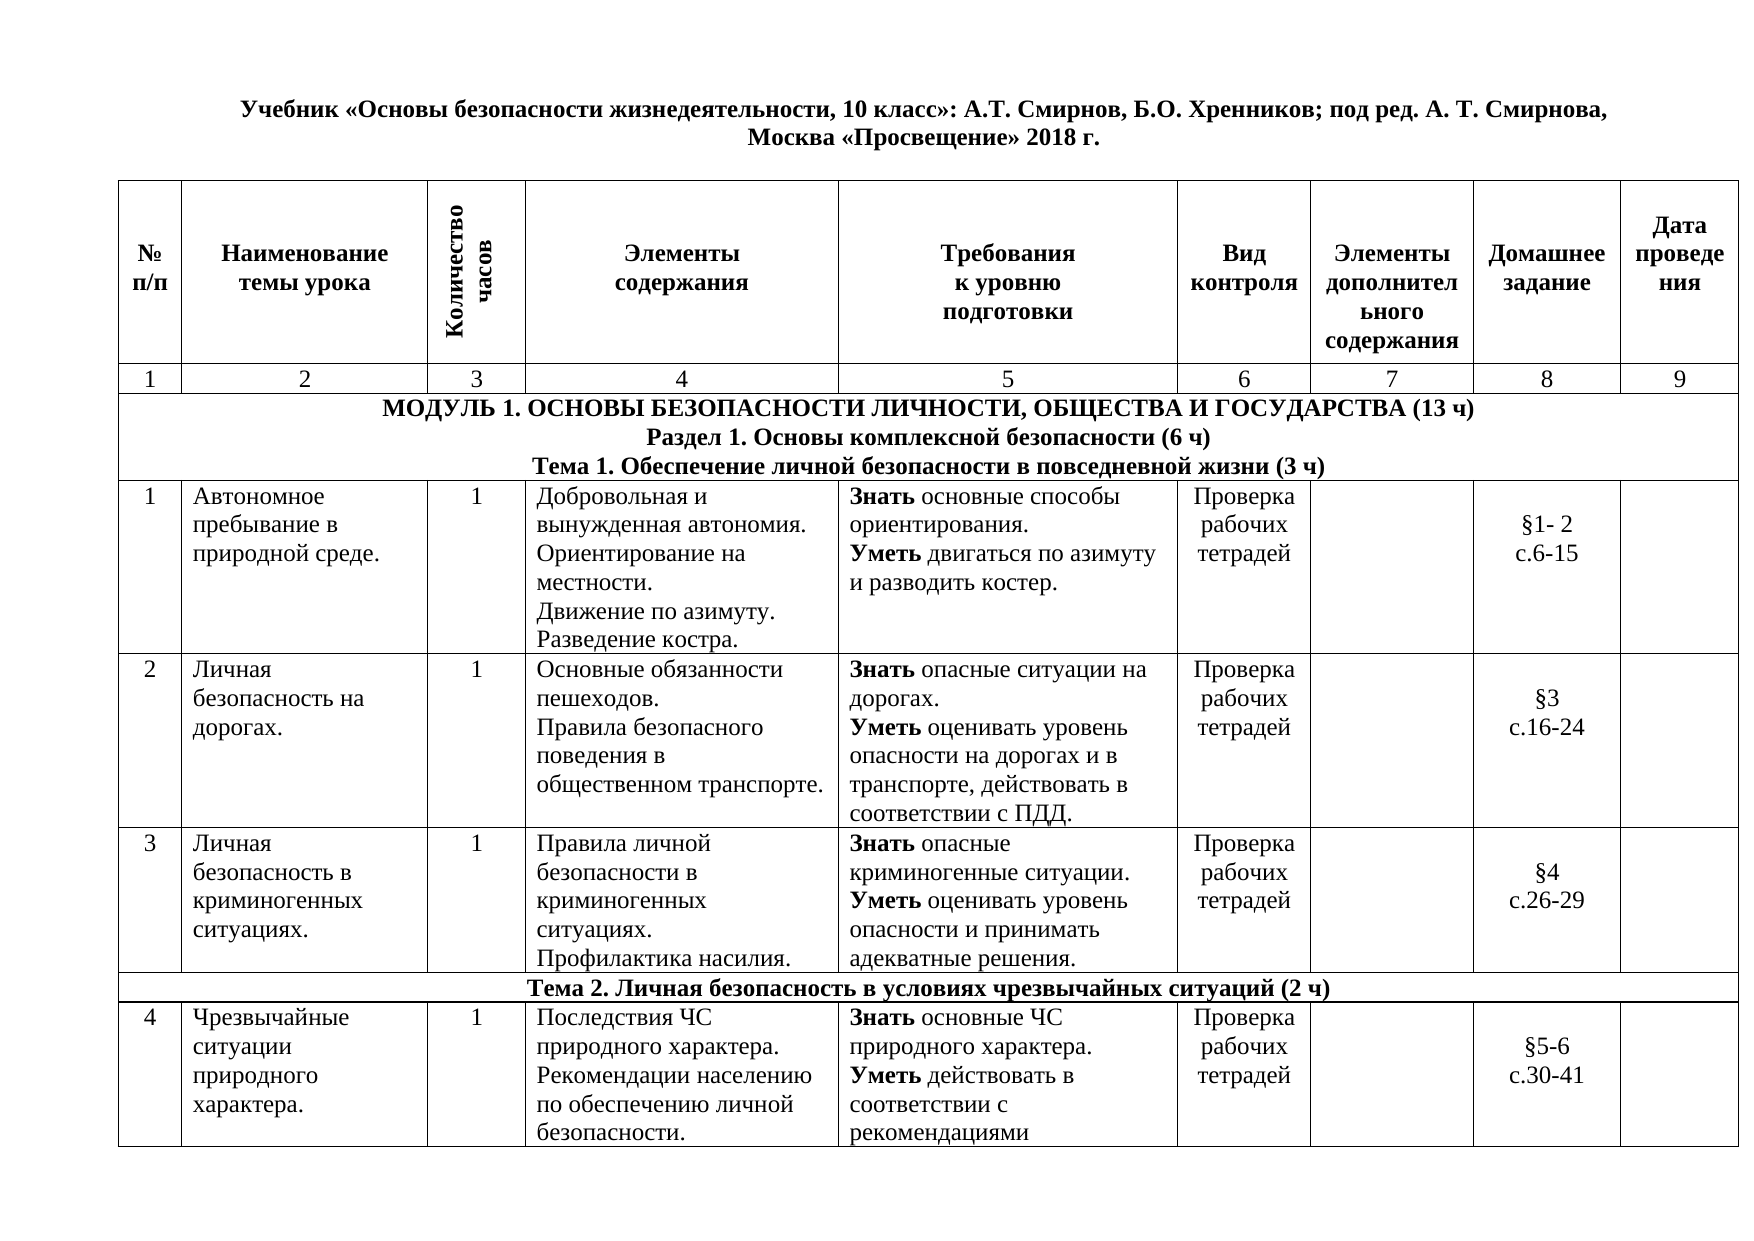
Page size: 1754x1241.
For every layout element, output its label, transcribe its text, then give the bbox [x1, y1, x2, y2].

table_cell Знать опасные ситуации на дорогах. Уметь оценивать уровень опасности на дорогах и в транспорте, действовать в соответствии с ПДД. [839, 654, 1177, 827]
table_cell 6 [1178, 364, 1310, 392]
table_cell [1311, 828, 1473, 972]
table_header Элементы содержания [526, 181, 838, 363]
table_cell Знать основные ЧС природного характера. Уметь действовать в соответствии с рекомендациями [839, 1003, 1177, 1146]
table_cell §3 с.16-24 [1474, 654, 1620, 827]
table_cell 3 [119, 828, 181, 972]
table_cell Последствия ЧС природного характера. Рекомендации населению по обеспечению личной безопасности. [526, 1003, 838, 1146]
table_cell 1 [428, 1003, 525, 1146]
table_cell 5 [839, 364, 1177, 392]
table_cell 1 [428, 481, 525, 653]
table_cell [1178, 1003, 1310, 1146]
table_cell [1311, 1003, 1473, 1146]
table_cell §5-6 с.30-41 [1474, 1003, 1620, 1146]
table_cell §1- 2 с.6-15 [1474, 481, 1620, 653]
table_cell 4 [526, 364, 838, 392]
table_cell [1621, 481, 1738, 653]
table_cell 1 [119, 481, 181, 653]
table_header Вид контроля [1178, 181, 1310, 363]
table_cell Тема 2. Личная безопасность в условиях чрезвычайных ситуаций (2 ч) [119, 973, 1738, 1001]
table_cell Автономное пребывание в природной среде. [182, 481, 427, 653]
table_cell 2 [119, 654, 181, 827]
table_cell 4 [119, 1003, 181, 1146]
table_header Количество часов [428, 181, 525, 363]
table_header Элементы дополнительного содержания [1311, 181, 1473, 363]
table_header Дата проведения [1621, 181, 1738, 363]
table_cell 2 [182, 364, 427, 392]
table_cell 3 [428, 364, 525, 392]
table_cell Чрезвычайные ситуации природного характера. [182, 1003, 427, 1146]
table_cell 1 [119, 364, 181, 392]
text Москва «Просвещение» 2018 г. [118, 122, 1677, 151]
text Учебник «Основы безопасности жизнедеятельности, 10 класс»: А.Т. Смирнов, Б.О. Хренников; под ред. А. Т. Смирнова, [118, 94, 1677, 122]
table_cell [1621, 654, 1738, 827]
table_cell Личная безопасность в криминогенных ситуациях. [182, 828, 427, 972]
table_cell 9 [1621, 364, 1738, 392]
table_cell Проверка рабочих тетрадей [1178, 654, 1310, 827]
table_cell Добровольная и вынужденная автономия. Ориентирование на местности. Движение по азимуту. Разведение костра. [526, 481, 838, 653]
table_cell [1621, 1003, 1738, 1146]
table_cell [1621, 828, 1738, 972]
table_cell §4 с.26-29 [1474, 828, 1620, 972]
table_header Домашнее задание [1474, 181, 1620, 363]
table_cell Проверка рабочих тетрадей [1178, 481, 1310, 653]
table_header Наименование темы урока [182, 181, 427, 363]
table_cell Знать основные способы ориентирования. Уметь двигаться по азимуту и разводить костер. [839, 481, 1177, 653]
table_cell 1 [428, 828, 525, 972]
table_cell 8 [1474, 364, 1620, 392]
table_cell Знать опасные криминогенные ситуации. Уметь оценивать уровень опасности и принимать адекватные решения. [839, 828, 1177, 972]
table_header Требования к уровню подготовки [839, 181, 1177, 363]
table_cell 7 [1311, 364, 1473, 392]
table_cell [1311, 654, 1473, 827]
table_cell [1311, 481, 1473, 653]
table_cell МОДУЛЬ 1. ОСНОВЫ БЕЗОПАСНОСТИ ЛИЧНОСТИ, ОБЩЕСТВА И ГОСУДАРСТВА (13 ч) Раздел 1. Основы комплексной безопасности (6 ч) Тема 1. Обеспечение личной безопасности в повседневной жизни (3 ч) [119, 394, 1738, 480]
table_cell Правила личной безопасности в криминогенных ситуациях. Профилактика насилия. [526, 828, 838, 972]
table_cell 1 [428, 654, 525, 827]
table_cell Проверка рабочих тетрадей [1178, 828, 1310, 972]
table_cell Основные обязанности пешеходов. Правила безопасного поведения в общественном транспорте. [526, 654, 838, 827]
table_cell Личная безопасность на дорогах. [182, 654, 427, 827]
table_header № п/п [119, 181, 181, 363]
